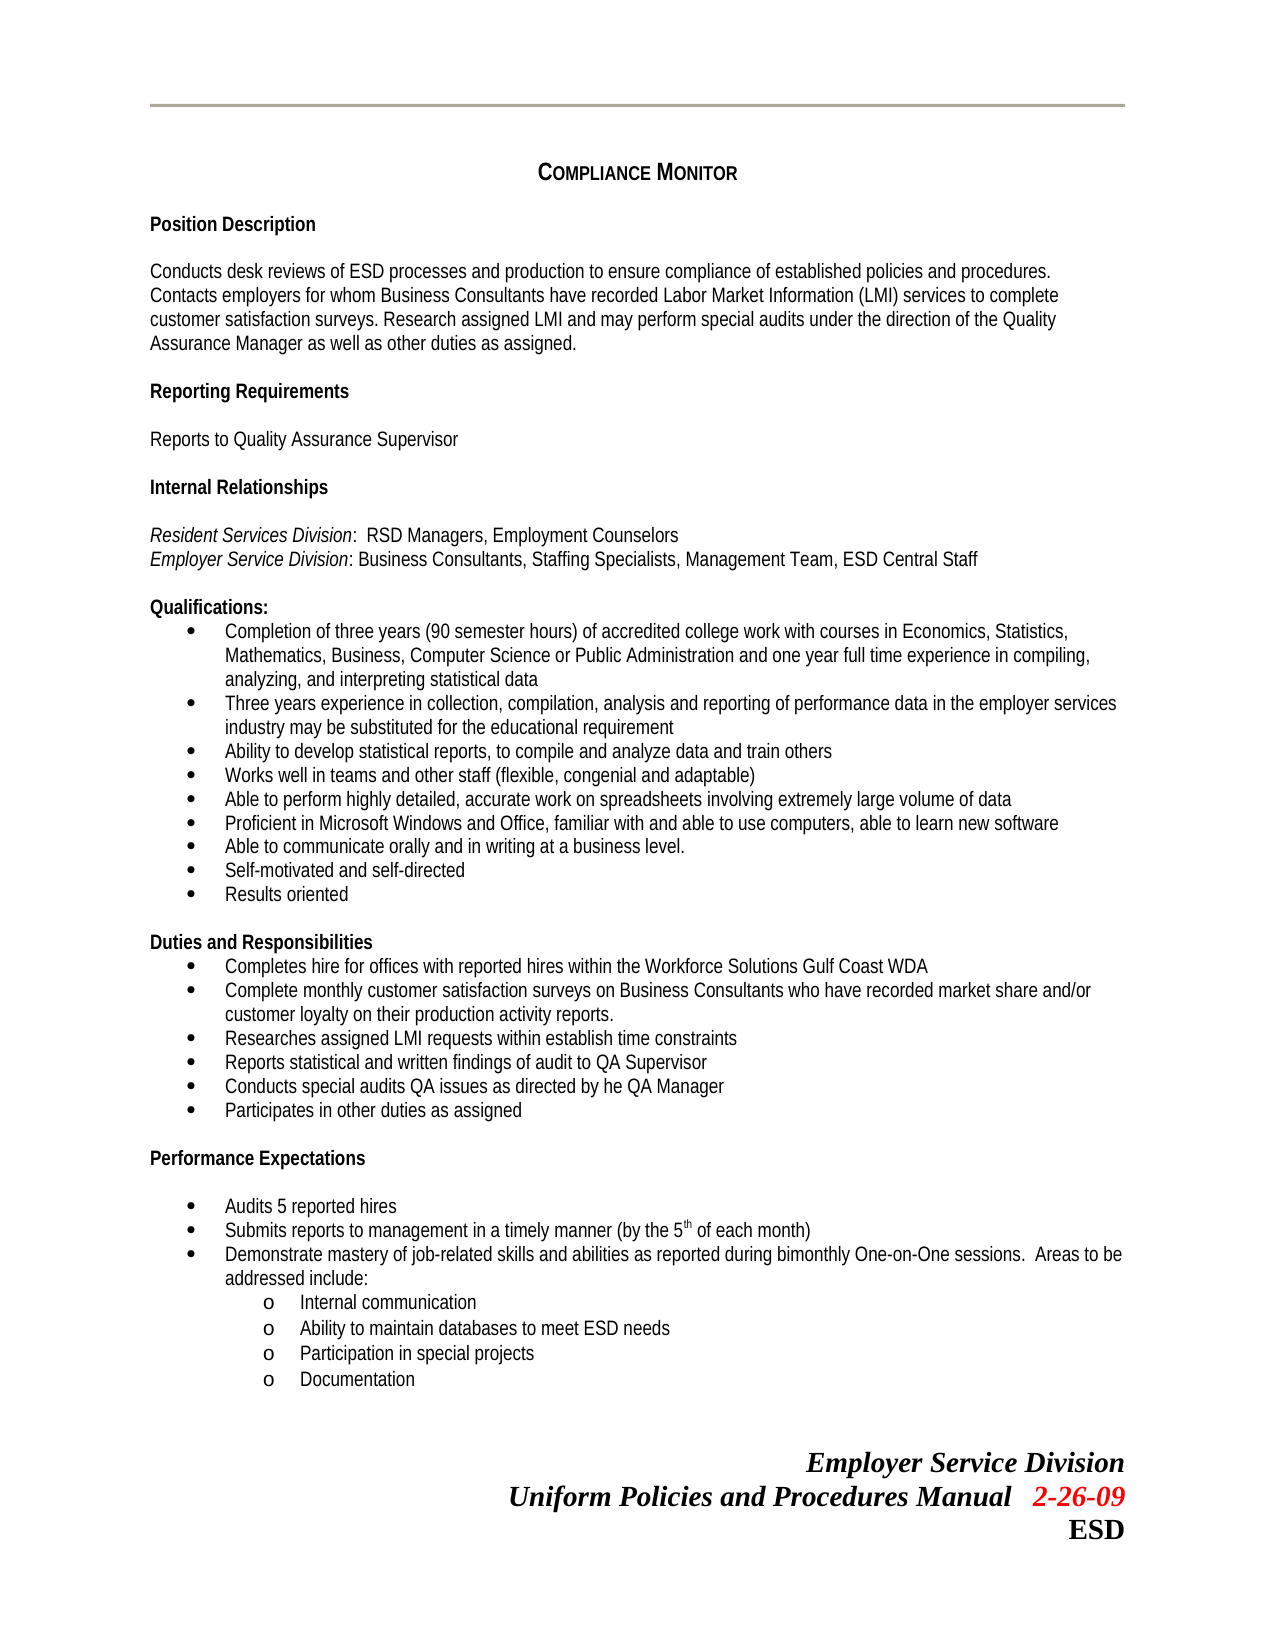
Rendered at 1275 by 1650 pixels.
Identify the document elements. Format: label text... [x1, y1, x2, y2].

text ESD [150, 1512, 1125, 1546]
text Performance Expectations [150, 1146, 1125, 1170]
list Participates in other duties as assigned [187, 1098, 1125, 1122]
list Conducts special audits QA issues as directed by he QA Manager [187, 1074, 1125, 1098]
list Results oriented [187, 882, 1125, 906]
list Demonstrate mastery of job-related skills and abilities as reported during bimonthly One-on-One sessions. Areas to be addressed include: [187, 1242, 1125, 1290]
text Qualifications: [150, 595, 1125, 619]
list Able to perform highly detailed, accurate work on spreadsheets involving extremely large volume of data [187, 786, 1125, 810]
list Submits reports to management in a timely manner (by the 5th of each month) [187, 1218, 1125, 1242]
text Uniform Policies and Procedures Manual 2-26-09 [150, 1479, 1125, 1512]
text Internal Relationships [150, 475, 1125, 499]
list Participation in special projects [262, 1341, 1125, 1367]
list Completes hire for offices with reported hires within the Workforce Solutions Gulf Coast WDA [187, 954, 1125, 978]
text Duties and Responsibilities [150, 930, 1125, 954]
text Resident Services Division: RSD Managers, Employment Counselors [150, 523, 1125, 547]
list Ability to develop statistical reports, to compile and analyze data and train others [187, 738, 1125, 762]
list Works well in teams and other staff (flexible, congenial and adaptable) [187, 762, 1125, 786]
list Three years experience in collection, compilation, analysis and reporting of performance data in the employer services industry may be substituted for the educational requirement [187, 691, 1125, 738]
list Internal communication [262, 1290, 1125, 1315]
text Compliance Monitor [150, 156, 1125, 185]
text Reporting Requirements [150, 379, 1125, 403]
list Self-motivated and self-directed [187, 858, 1125, 882]
list Audits 5 reported hires [187, 1194, 1125, 1218]
list Proficient in Microsoft Windows and Office, familiar with and able to use computers, able to learn new software [187, 810, 1125, 834]
text Employer Service Division [150, 1445, 1125, 1479]
list Able to communicate orally and in writing at a business level. [187, 834, 1125, 858]
text Conducts desk reviews of ESD processes and production to ensure compliance of established policies and procedures. Contacts employers for whom Business Consultants have recorded Labor Market Information (LMI) services to complete customer satisfaction surveys. Research assigned LMI and may perform special audits under the direction of the Quality Assurance Manager as well as other duties as assigned. [150, 259, 1125, 355]
list Ability to maintain databases to meet ESD needs [262, 1315, 1125, 1341]
list Researches assigned LMI requests within establish time constraints [187, 1026, 1125, 1050]
text Employer Service Division: Business Consultants, Staffing Specialists, Management Team, ESD Central Staff [150, 547, 1125, 571]
list Complete monthly customer satisfaction surveys on Business Consultants who have recorded market share and/or customer loyalty on their production activity reports. [187, 978, 1125, 1026]
text Position Description [150, 211, 1125, 235]
list Reports statistical and written findings of audit to QA Supervisor [187, 1050, 1125, 1074]
list Completion of three years (90 semester hours) of accredited college work with courses in Economics, Statistics, Mathematics, Business, Computer Science or Public Administration and one year full time experience in compiling, analyzing, and interpreting statistical data [187, 619, 1125, 691]
list Documentation [262, 1367, 1125, 1393]
text Reports to Quality Assurance Supervisor [150, 427, 1125, 451]
